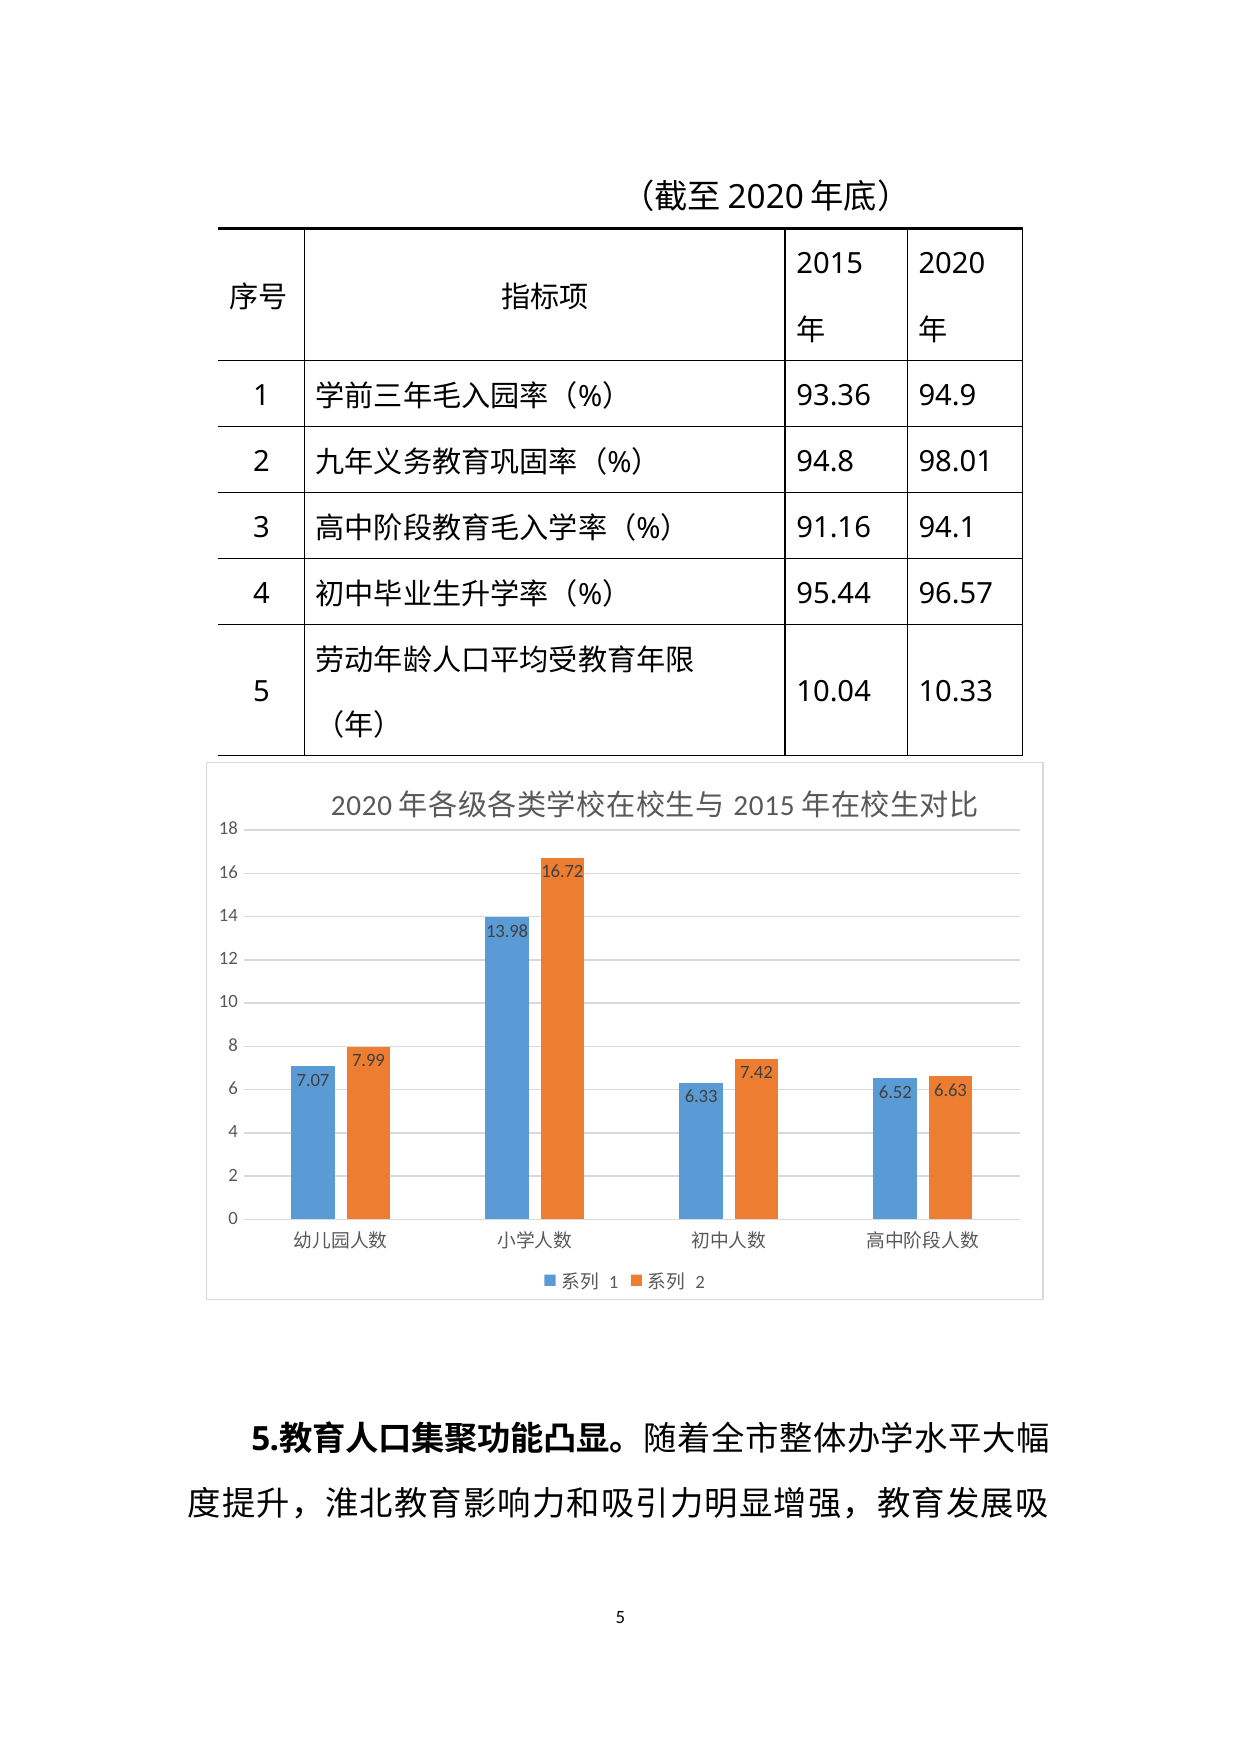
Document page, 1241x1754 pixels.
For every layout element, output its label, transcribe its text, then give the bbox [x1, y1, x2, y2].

table_cell 91.16 [786, 493, 907, 558]
table_cell 10.04 [786, 625, 907, 755]
table_cell 96.57 [908, 559, 1022, 624]
table_cell 初中毕业生升学率（%） [305, 559, 784, 624]
table_cell 高中阶段教育毛入学率（%） [305, 493, 784, 558]
table_header 2020年 [908, 230, 1022, 360]
table_cell 94.1 [908, 493, 1022, 558]
table_header 指标项 [305, 230, 784, 360]
table_cell 2 [218, 427, 304, 492]
table_cell 95.44 [786, 559, 907, 624]
table_cell 94.9 [908, 361, 1022, 426]
table_cell 4 [218, 559, 304, 624]
table_cell 1 [218, 361, 304, 426]
table_cell 93.36 [786, 361, 907, 426]
table_cell 94.8 [786, 427, 907, 492]
table_cell 九年义务教育巩固率（%） [305, 427, 784, 492]
table_cell 劳动年龄人口平均受教育年限（年） [305, 625, 784, 755]
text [187, 1404, 1050, 1534]
table_header 2015年 [786, 230, 907, 360]
table_cell 98.01 [908, 427, 1022, 492]
table_cell 10.33 [908, 625, 1022, 755]
subtitle （截至2020年底） [187, 162, 1053, 227]
table_cell 3 [218, 493, 304, 558]
table_cell 学前三年毛入园率（%） [305, 361, 784, 426]
table_header 序号 [218, 230, 304, 360]
table_cell 5 [218, 625, 304, 755]
